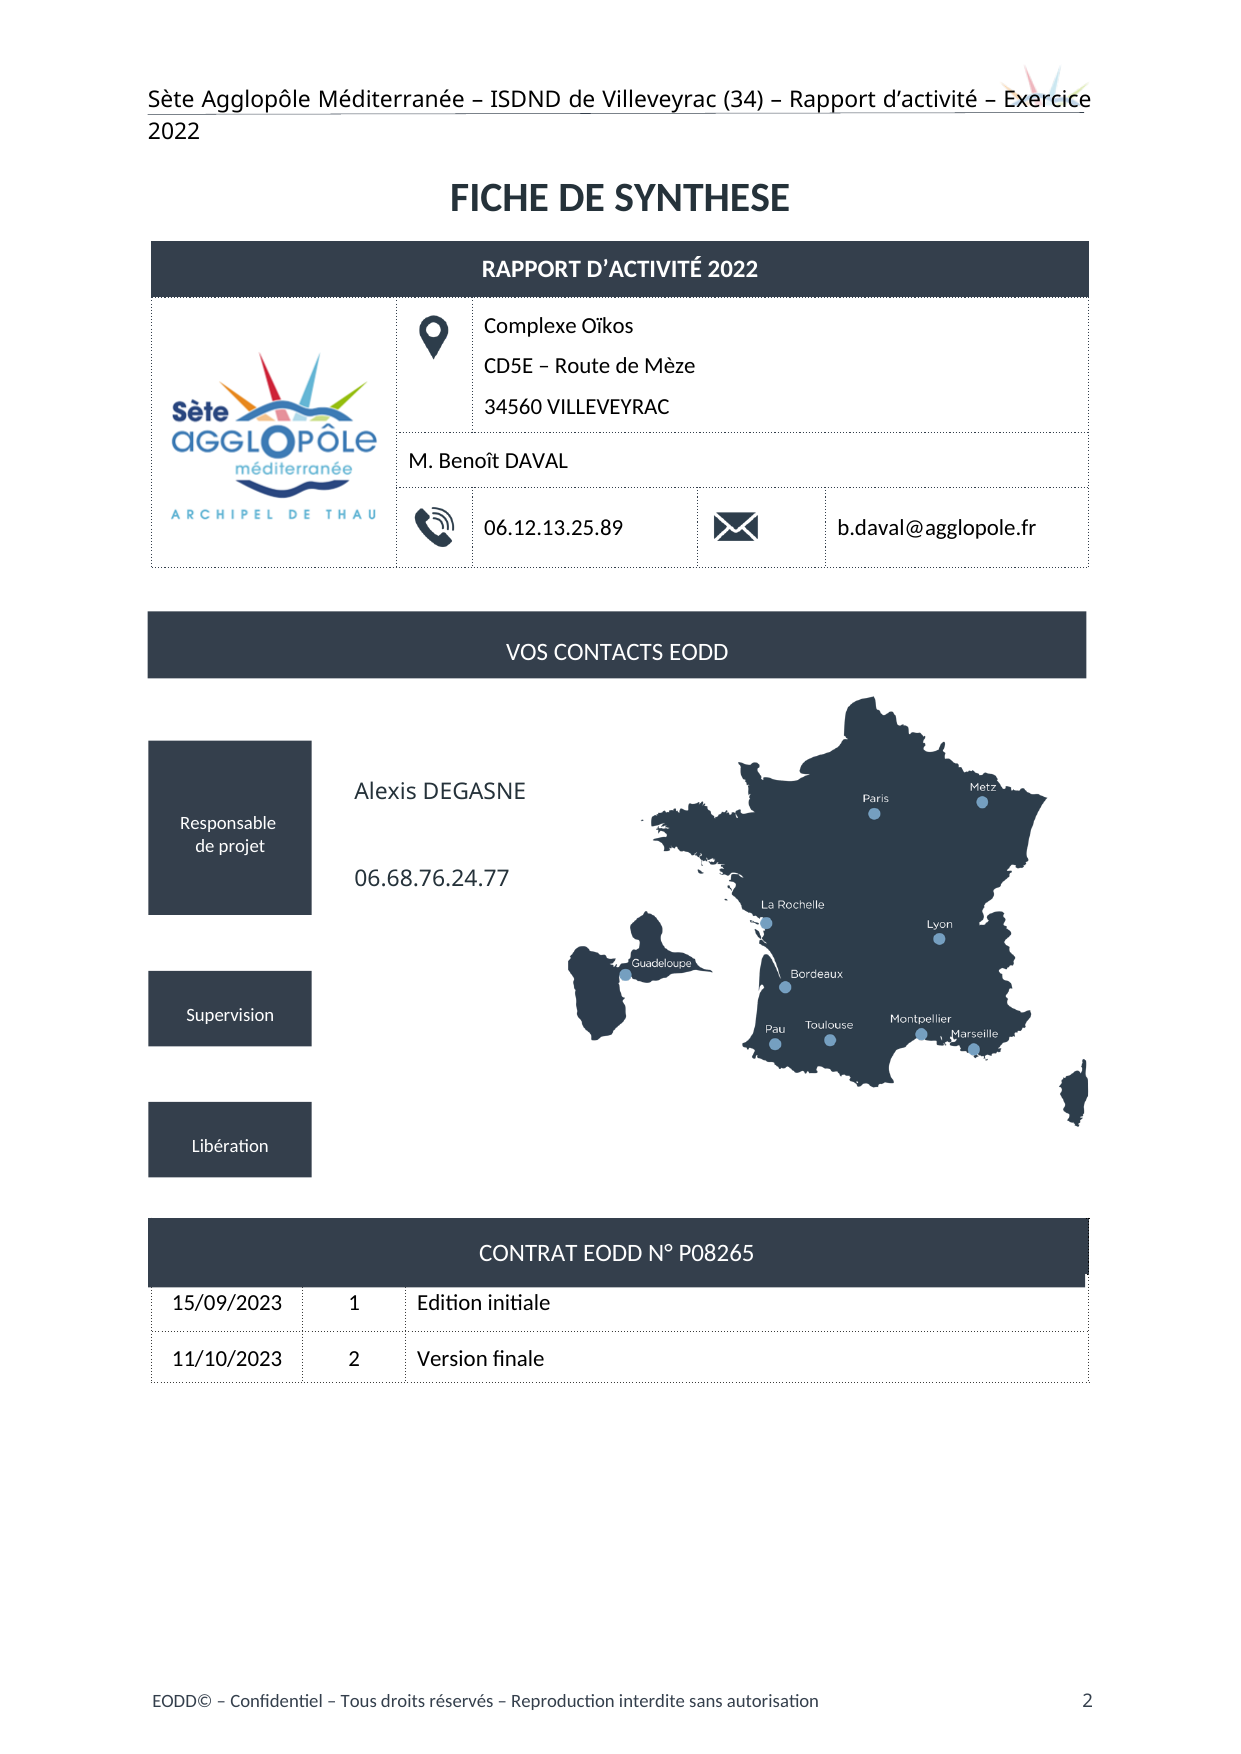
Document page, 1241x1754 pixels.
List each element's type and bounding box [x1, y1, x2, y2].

picture [408, 310, 462, 365]
picture [162, 344, 386, 521]
picture [708, 500, 763, 554]
picture [568, 696, 1089, 1127]
picture [991, 57, 1090, 111]
picture [408, 502, 459, 553]
